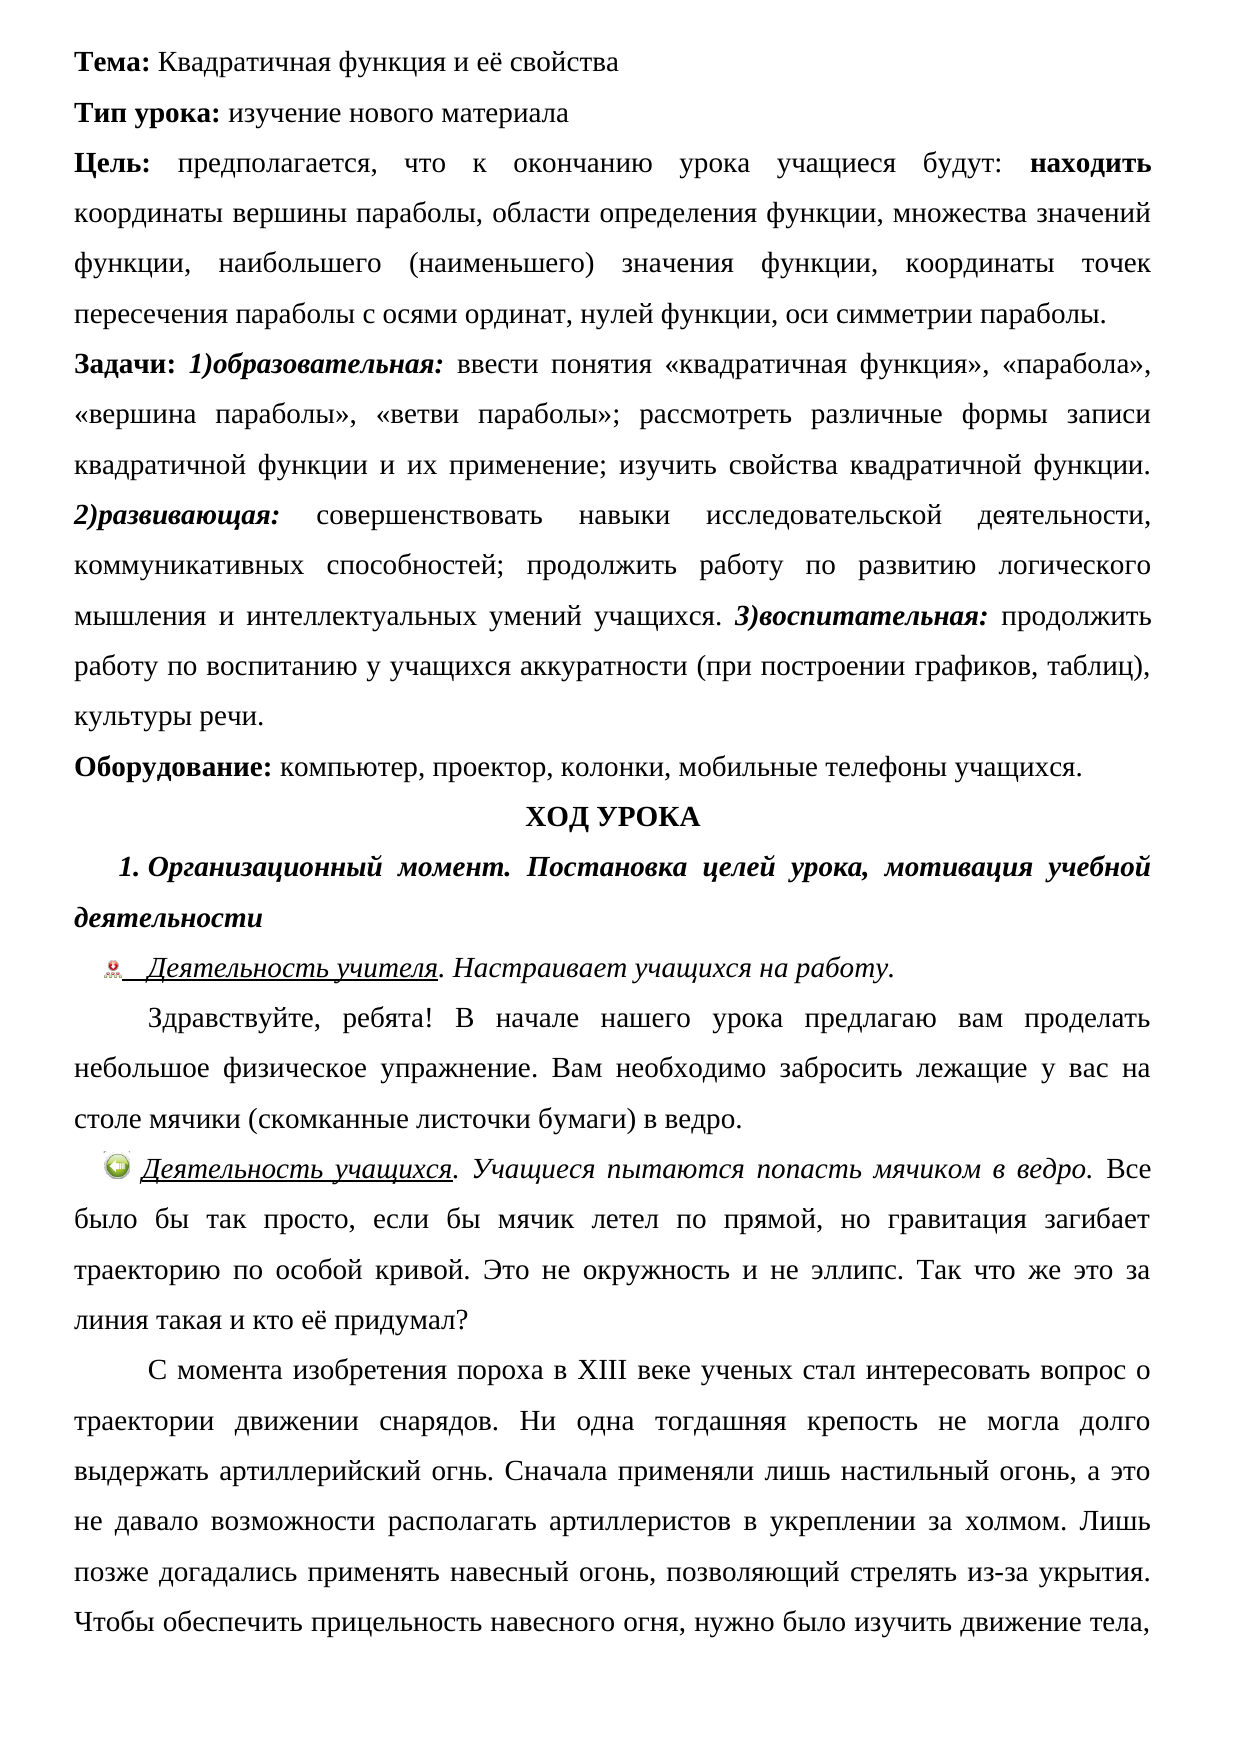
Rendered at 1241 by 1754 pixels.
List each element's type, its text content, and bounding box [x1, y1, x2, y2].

text Тема: Квадратичная функция и её свойства [74, 44, 1152, 78]
text Здравствуйте, ребята! В начале нашего урока предлагаю вам проделать небольшое физическое упражнение. Вам необходимо забросить лежащие у вас на столе мячики (скомканные листочки бумаги) в ведро. [74, 1000, 1152, 1134]
list Организационный момент. Постановка целей урока, мотивация учебной деятельности [74, 849, 1152, 933]
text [74, 1352, 1152, 1638]
picture [103, 1151, 131, 1179]
text Задачи: 1)образовательная: ввести понятия «квадратичная функция», «парабола», «вершина параболы», «ветви параболы»; рассмотреть различные формы записи квадратичной функции и их применение; изучить свойства квадратичной функции. 2)развивающая: совершенствовать навыки исследовательской деятельности, коммуникативных способностей; продолжить работу по развитию логического мышления и интеллектуальных умений учащихся. 3)воспитательная: продолжить работу по воспитанию у учащихся аккуратности (при построении графиков, таблиц), культуры речи. [74, 346, 1152, 732]
picture [104, 960, 122, 978]
text Тип урока: изучение нового материала [74, 95, 1152, 128]
text Деятельность учащихся. Учащиеся пытаются попасть мячиком в ведро. Все было бы так просто, если бы мячик летел по прямой, но гравитация загибает траекторию по особой кривой. Это не окружность и не эллипс. Так что же это за линия такая и кто её придумал? [74, 1151, 1152, 1336]
text Оборудование: компьютер, проектор, колонки, мобильные телефоны учащихся. [74, 749, 1152, 782]
list Деятельность учителя. Настраивает учащихся на работу. [74, 950, 1152, 983]
text ХОД УРОКА [74, 799, 1152, 833]
text Цель: предполагается, что к окончанию урока учащиеся будут: находить координаты вершины параболы, области определения функции, множества значений функции, наибольшего (наименьшего) значения функции, координаты точек пересечения параболы с осями ординат, нулей функции, оси симметрии параболы. [74, 145, 1152, 329]
